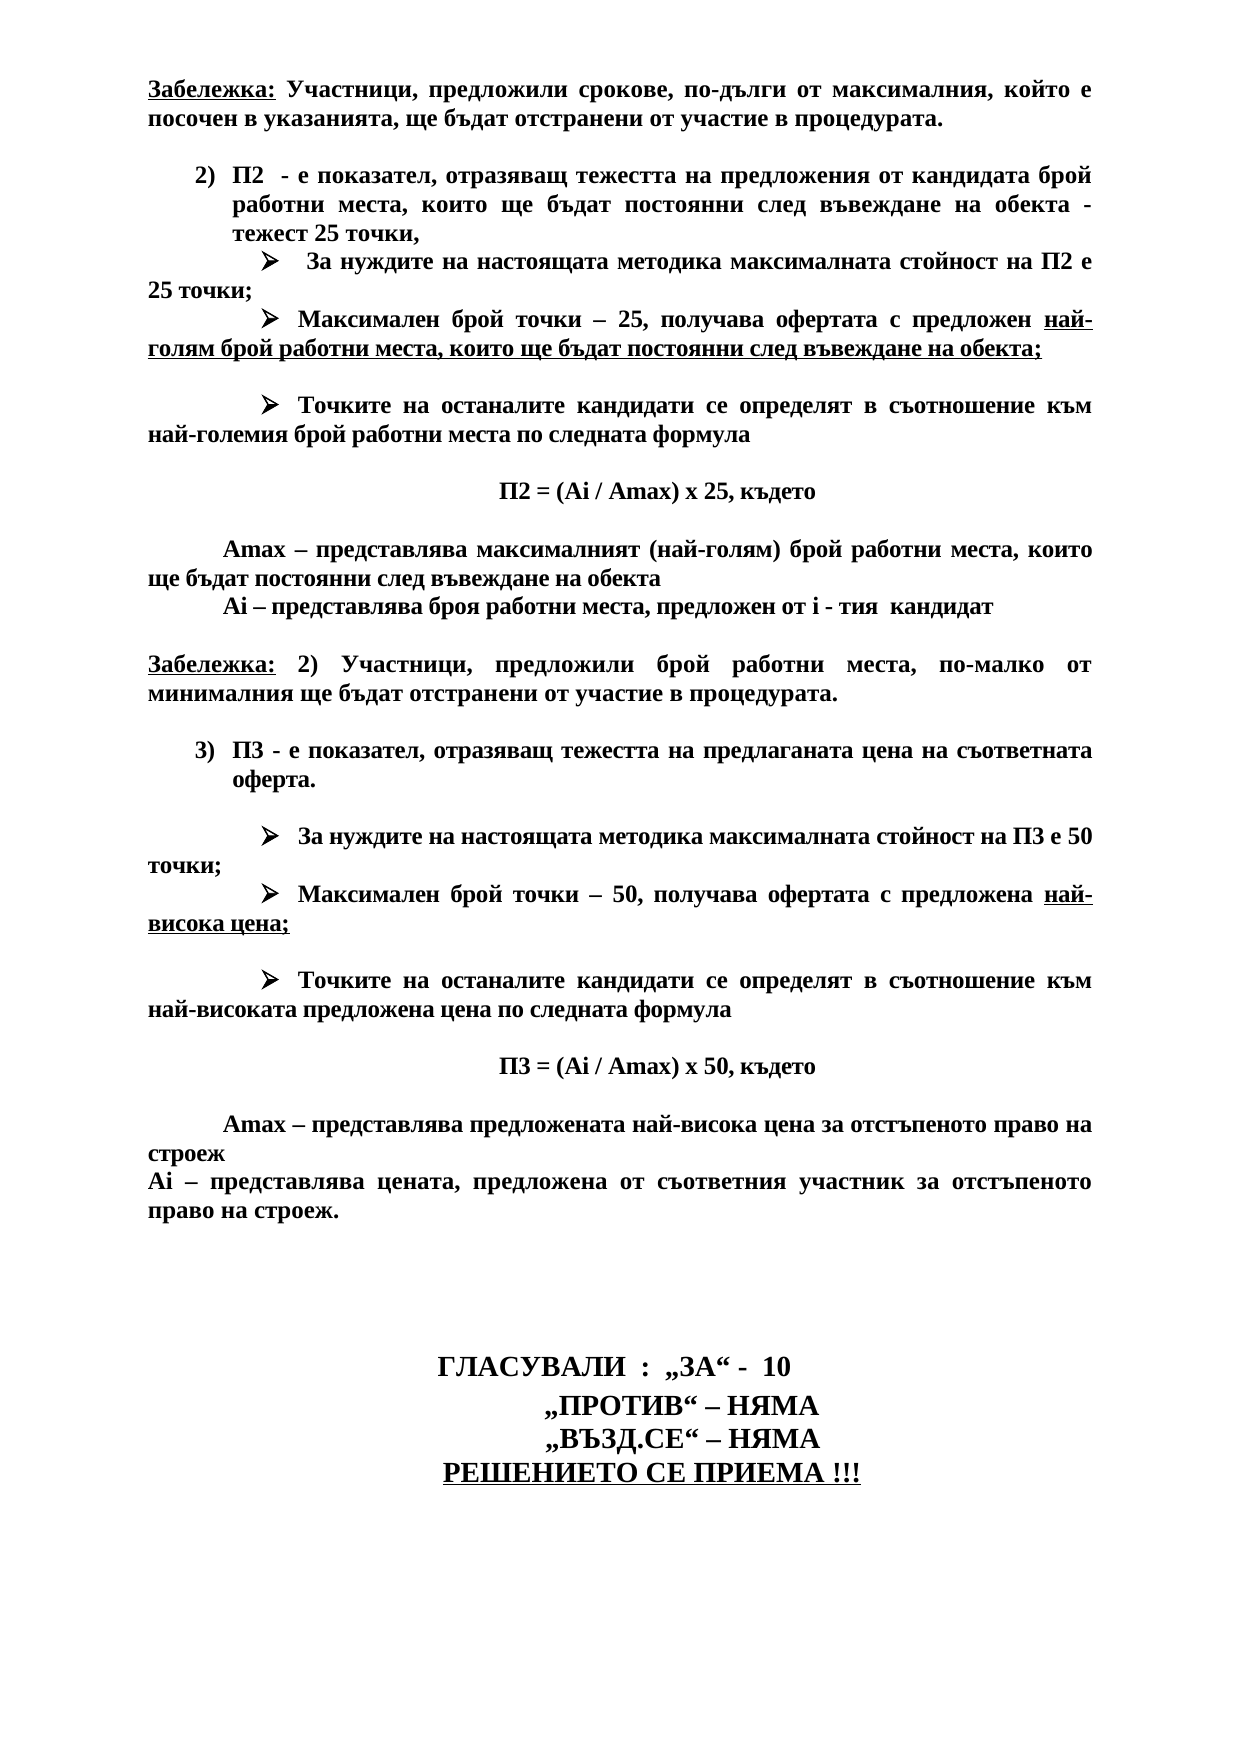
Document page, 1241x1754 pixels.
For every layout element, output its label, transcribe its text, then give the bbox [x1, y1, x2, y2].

text „ПРОТИВ“ – НЯМА [148, 1388, 1093, 1421]
list За нуждите на настоящата методика максималната стойност на П2 е 25 точки; [148, 246, 1093, 304]
list Точките на останалите кандидати се определят в съотношение към най-високата предложена цена по следната формула [148, 965, 1093, 1023]
text П3 = (Ai / Amax) х 50, където [148, 1051, 1093, 1080]
list П2 - е показател, отразяващ тежестта на предложения от кандидата брой работни места, които ще бъдат постоянни след въвеждане на обекта - тежест 25 точки, [194, 160, 1093, 246]
text П2 = (Ai / Amax) х 25, където [148, 476, 1093, 505]
text Ai – представлява цената, предложена от съответния участник за отстъпеното право на строеж. [148, 1166, 1093, 1224]
list Максимален брой точки – 25, получава офертата с предложен най-голям брой работни места, които ще бъдат постоянни след въвеждане на обекта; [148, 304, 1093, 361]
list Точките на останалите кандидати се определят в съотношение към най-големия брой работни места по следната формула [148, 390, 1093, 448]
list За нуждите на настоящата методика максималната стойност на П3 е 50 точки; [148, 821, 1093, 879]
list Максимален брой точки – 50, получава офертата с предложена най-висока цена; [148, 879, 1093, 936]
text „ВЪЗД.СЕ“ – НЯМА [148, 1421, 1093, 1455]
text Ai – представлява броя работни места, предложен от i - тия кандидат [148, 591, 1093, 620]
text РЕШЕНИЕТО СЕ ПРИЕМА !!! [260, 1455, 1093, 1488]
text Забележка: Участници, предложили срокове, по-дълги от максималния, който е посочен в указанията, ще бъдат отстранени от участие в процедурата. [148, 74, 1093, 131]
text Amax – представлява предложената най-висока цена за отстъпеното право на строеж [148, 1109, 1093, 1166]
text Забележка: 2) Участници, предложили брой работни места, по-малко от минималния ще бъдат отстранени от участие в процедурата. [148, 649, 1093, 706]
list П3 - е показател, отразяващ тежестта на предлаганата цена на съответната оферта. [194, 735, 1093, 793]
text Amax – представлява максималният (най-голям) брой работни места, които ще бъдат постоянни след въвеждане на обекта [148, 534, 1093, 591]
text ГЛАСУВАЛИ : „ЗА“ - 10 [148, 1349, 1093, 1383]
